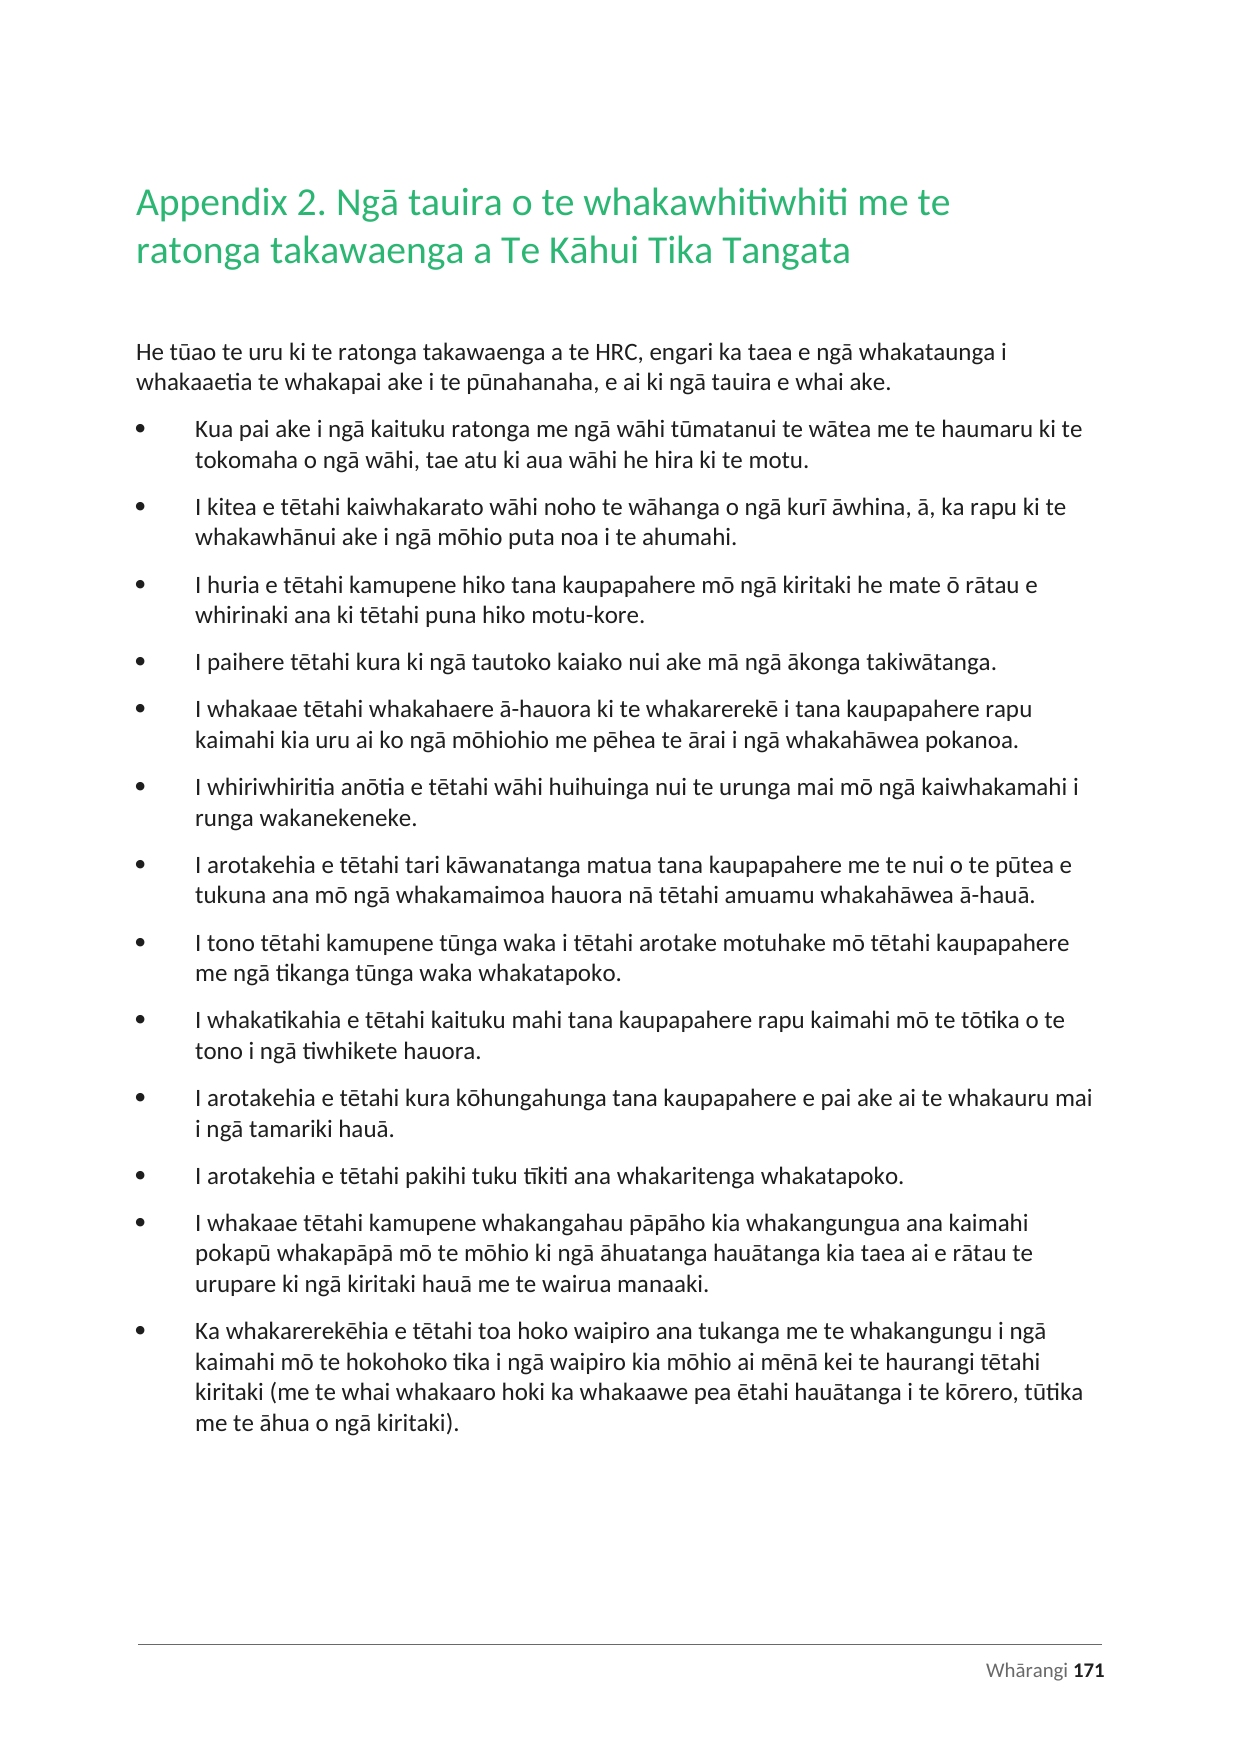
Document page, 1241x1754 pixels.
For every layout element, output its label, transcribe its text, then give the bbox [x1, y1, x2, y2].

list I whakatikahia e tētahi kaituku mahi tana kaupapahere rapu kaimahi mō te tōtika o te tono i ngā tiwhikete hauora. [136, 1004, 1104, 1066]
list I paihere tētahi kura ki ngā tautoko kaiako nui ake mā ngā ākonga takiwātanga. [136, 646, 1104, 677]
list I arotakehia e tētahi tari kāwanatanga matua tana kaupapahere me te nui o te pūtea e tukuna ana mō ngā whakamaimoa hauora nā tētahi amuamu whakahāwea ā-hauā. [136, 849, 1104, 910]
list Kua pai ake i ngā kaituku ratonga me ngā wāhi tūmatanui te wātea me te haumaru ki te tokomaha o ngā wāhi, tae atu ki aua wāhi he hira ki te motu. [136, 413, 1104, 474]
subtitle Ngā tauira o te whakawhitiwhiti me te ratonga takawaenga a Te Kāhui Tika Tangata [136, 177, 1075, 274]
list I whiriwhiritia anōtia e tētahi wāhi huihuinga nui te urunga mai mō ngā kaiwhakamahi i runga wakanekeneke. [136, 771, 1104, 832]
list Ka whakarerekēhia e tētahi toa hoko waipiro ana tukanga me te whakangungu i ngā kaimahi mō te hokohoko tika i ngā waipiro kia mōhio ai mēnā kei te haurangi tētahi kiritaki (me te whai whakaaro hoki ka whakaawe pea ētahi hauātanga i te kōrero, tūtika me te āhua o ngā kiritaki). [136, 1315, 1104, 1437]
list I kitea e tētahi kaiwhakarato wāhi noho te wāhanga o ngā kurī āwhina, ā, ka rapu ki te whakawhānui ake i ngā mōhio puta noa i te ahumahi. [136, 491, 1104, 552]
text He tūao te uru ki te ratonga takawaenga a te HRC, engari ka taea e ngā whakataunga i whakaaetia te whakapai ake i te pūnahanaha, e ai ki ngā tauira e whai ake. [136, 336, 1104, 397]
list I arotakehia e tētahi pakihi tuku tīkiti ana whakaritenga whakatapoko. [136, 1160, 1104, 1190]
list I huria e tētahi kamupene hiko tana kaupapahere mō ngā kiritaki he mate ō rātau e whirinaki ana ki tētahi puna hiko motu-kore. [136, 569, 1104, 630]
list I whakaae tētahi whakahaere ā-hauora ki te whakarerekē i tana kaupapahere rapu kaimahi kia uru ai ko ngā mōhiohio me pēhea te ārai i ngā whakahāwea pokanoa. [136, 694, 1104, 755]
list I tono tētahi kamupene tūnga waka i tētahi arotake motuhake mō tētahi kaupapahere me ngā tikanga tūnga waka whakatapoko. [136, 927, 1104, 988]
list I whakaae tētahi kamupene whakangahau pāpāho kia whakangungua ana kaimahi pokapū whakapāpā mō te mōhio ki ngā āhuatanga hauātanga kia taea ai e rātau te urupare ki ngā kiritaki hauā me te wairua manaaki. [136, 1207, 1104, 1299]
list I arotakehia e tētahi kura kōhungahunga tana kaupapahere e pai ake ai te whakauru mai i ngā tamariki hauā. [136, 1082, 1104, 1143]
